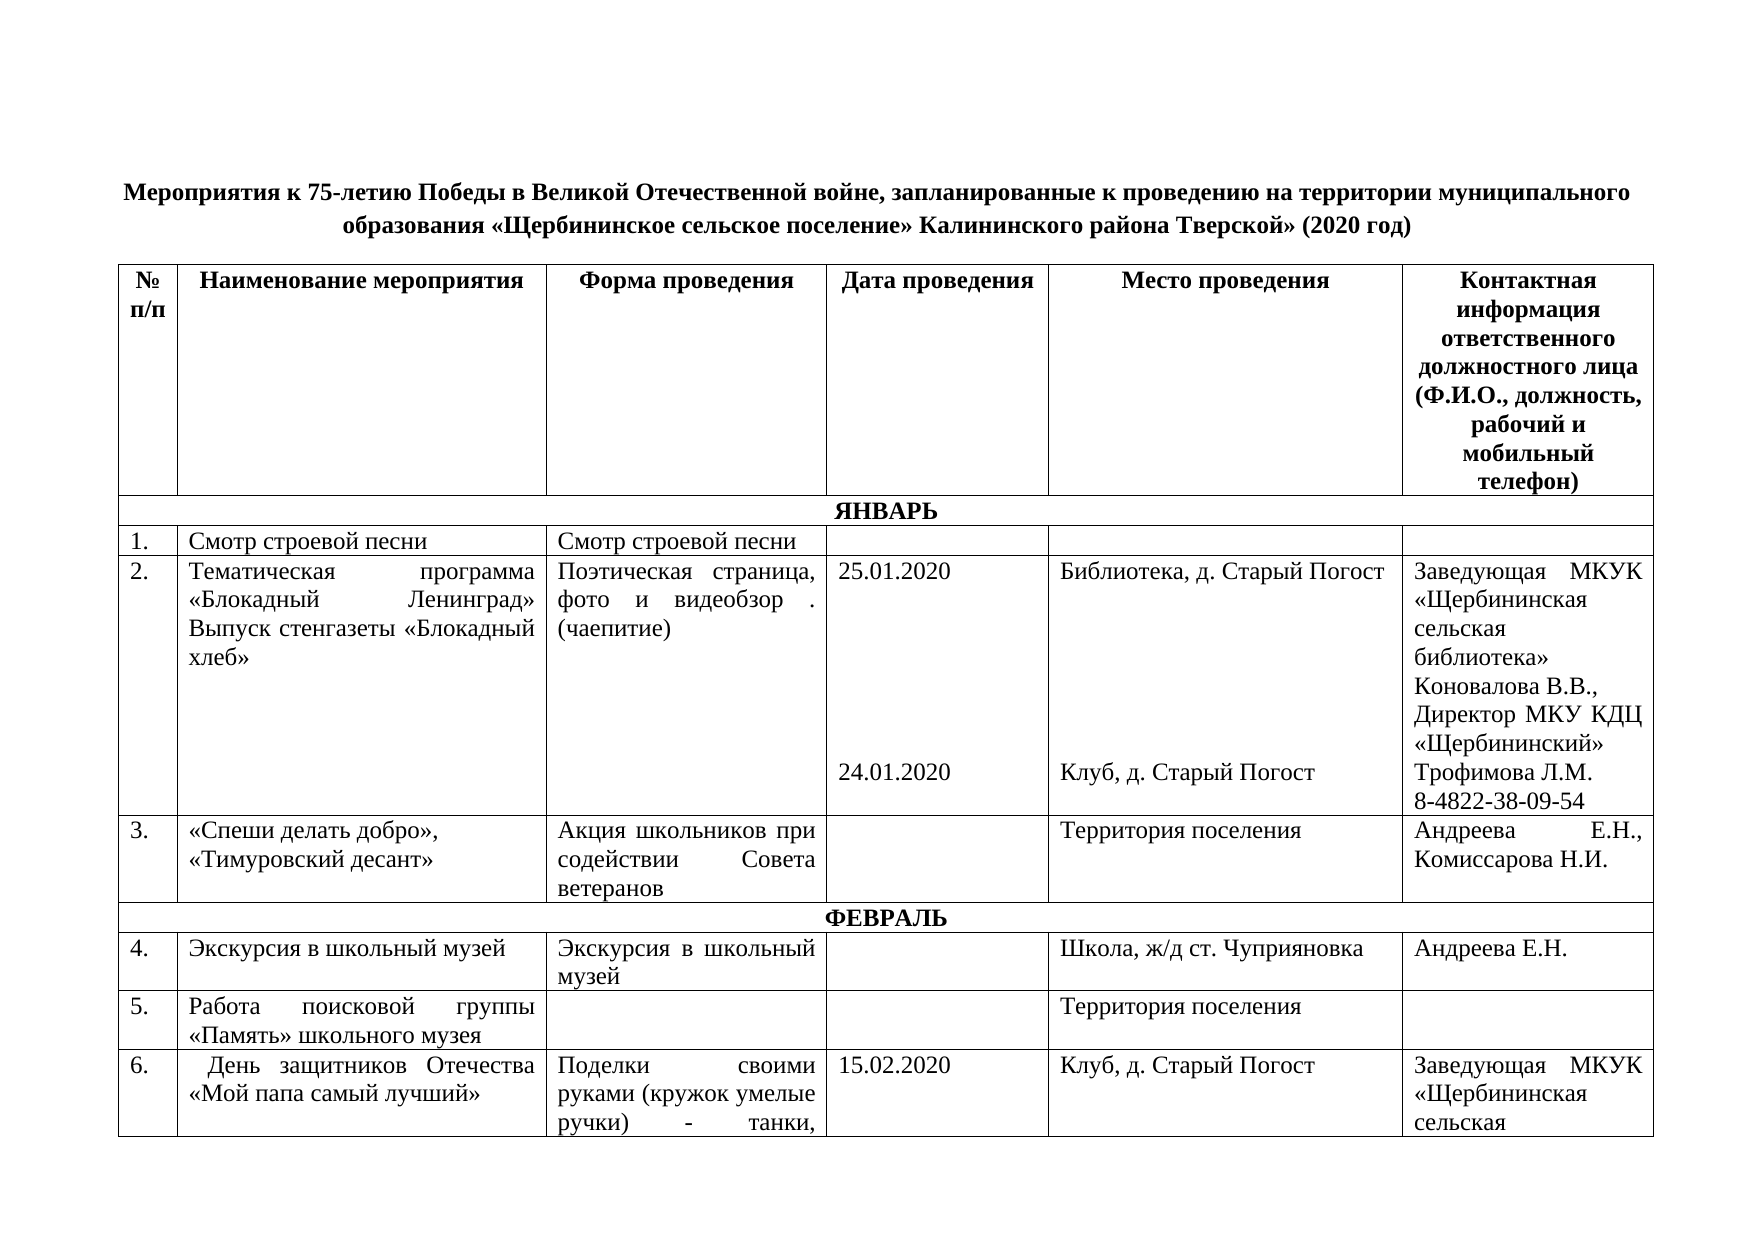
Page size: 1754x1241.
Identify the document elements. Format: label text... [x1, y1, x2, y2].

table_cell Смотр строевой песни [547, 526, 826, 555]
table_cell Смотр строевой песни [178, 526, 546, 555]
table_cell 1. [119, 526, 177, 555]
table_cell [547, 991, 826, 1049]
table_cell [1049, 1050, 1402, 1136]
table_cell [827, 816, 1048, 902]
table_cell 6. 7. [119, 1050, 177, 1136]
table_cell 5. [119, 991, 177, 1049]
table_header Форма проведения [547, 265, 826, 495]
table_cell Поэтическая страница, фото и видеобзор .(чаепитие) [547, 556, 826, 814]
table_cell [1403, 1050, 1653, 1136]
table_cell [178, 1050, 546, 1136]
table_header Место проведения [1049, 265, 1402, 495]
text Мероприятия к 75-летию Победы в Великой Отечественной войне, запланированные к проведению на территории муниципального образования «Щербининское сельское поселение» Калининского района Тверской» (2020 год) [118, 177, 1636, 239]
table_header № п/п [119, 265, 177, 495]
table_cell [1403, 526, 1653, 555]
table_cell [827, 526, 1048, 555]
table_header Наименование мероприятия [178, 265, 546, 495]
table_cell [1049, 526, 1402, 555]
table_cell 2. [119, 556, 177, 814]
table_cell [547, 1050, 826, 1136]
table_cell [827, 933, 1048, 990]
table_cell 3. [119, 816, 177, 902]
table_cell [827, 991, 1048, 1049]
table_cell ЯНВАРЬ [119, 496, 1653, 525]
table_cell Заведующая МКУК «Щербининская сельская библиотека» Коновалова В.В., Директор МКУ КДЦ «Щербининский» Трофимова Л.М. 8-4822-38-09-54 [1403, 556, 1653, 814]
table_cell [827, 1050, 1048, 1136]
table_cell Экскурсия в школьный музей [547, 933, 826, 990]
table_cell Территория поселения [1049, 816, 1402, 902]
table_cell ФЕВРАЛЬ [119, 903, 1653, 932]
table_cell «Спеши делать добро», «Тимуровский десант» [178, 816, 546, 902]
table_cell [1403, 991, 1653, 1049]
table_cell Школа, ж/д ст. Чуприяновка [1049, 933, 1402, 990]
table_cell Акция школьников при содействии Совета ветеранов [547, 816, 826, 902]
table_header Дата проведения [827, 265, 1048, 495]
table_header Контактная информация ответственного должностного лица (Ф.И.О., должность, рабочий и мобильный телефон) [1403, 265, 1653, 495]
table_cell 25.01.2020 24.01.2020 [827, 556, 1048, 814]
table_cell Библиотека, д. Старый Погост Клуб, д. Старый Погост [1049, 556, 1402, 814]
table_cell 4. [119, 933, 177, 990]
table_cell Андреева Е.Н. [1403, 933, 1653, 990]
table_cell Территория поселения [1049, 991, 1402, 1049]
table_cell Тематическая программа «Блокадный Ленинград» Выпуск стенгазеты «Блокадный хлеб» [178, 556, 546, 814]
table_cell Экскурсия в школьный музей [178, 933, 546, 990]
table_cell Работа поисковой группы «Память» школьного музея [178, 991, 546, 1049]
table_cell Андреева Е.Н., Комиссарова Н.И. [1403, 816, 1653, 902]
